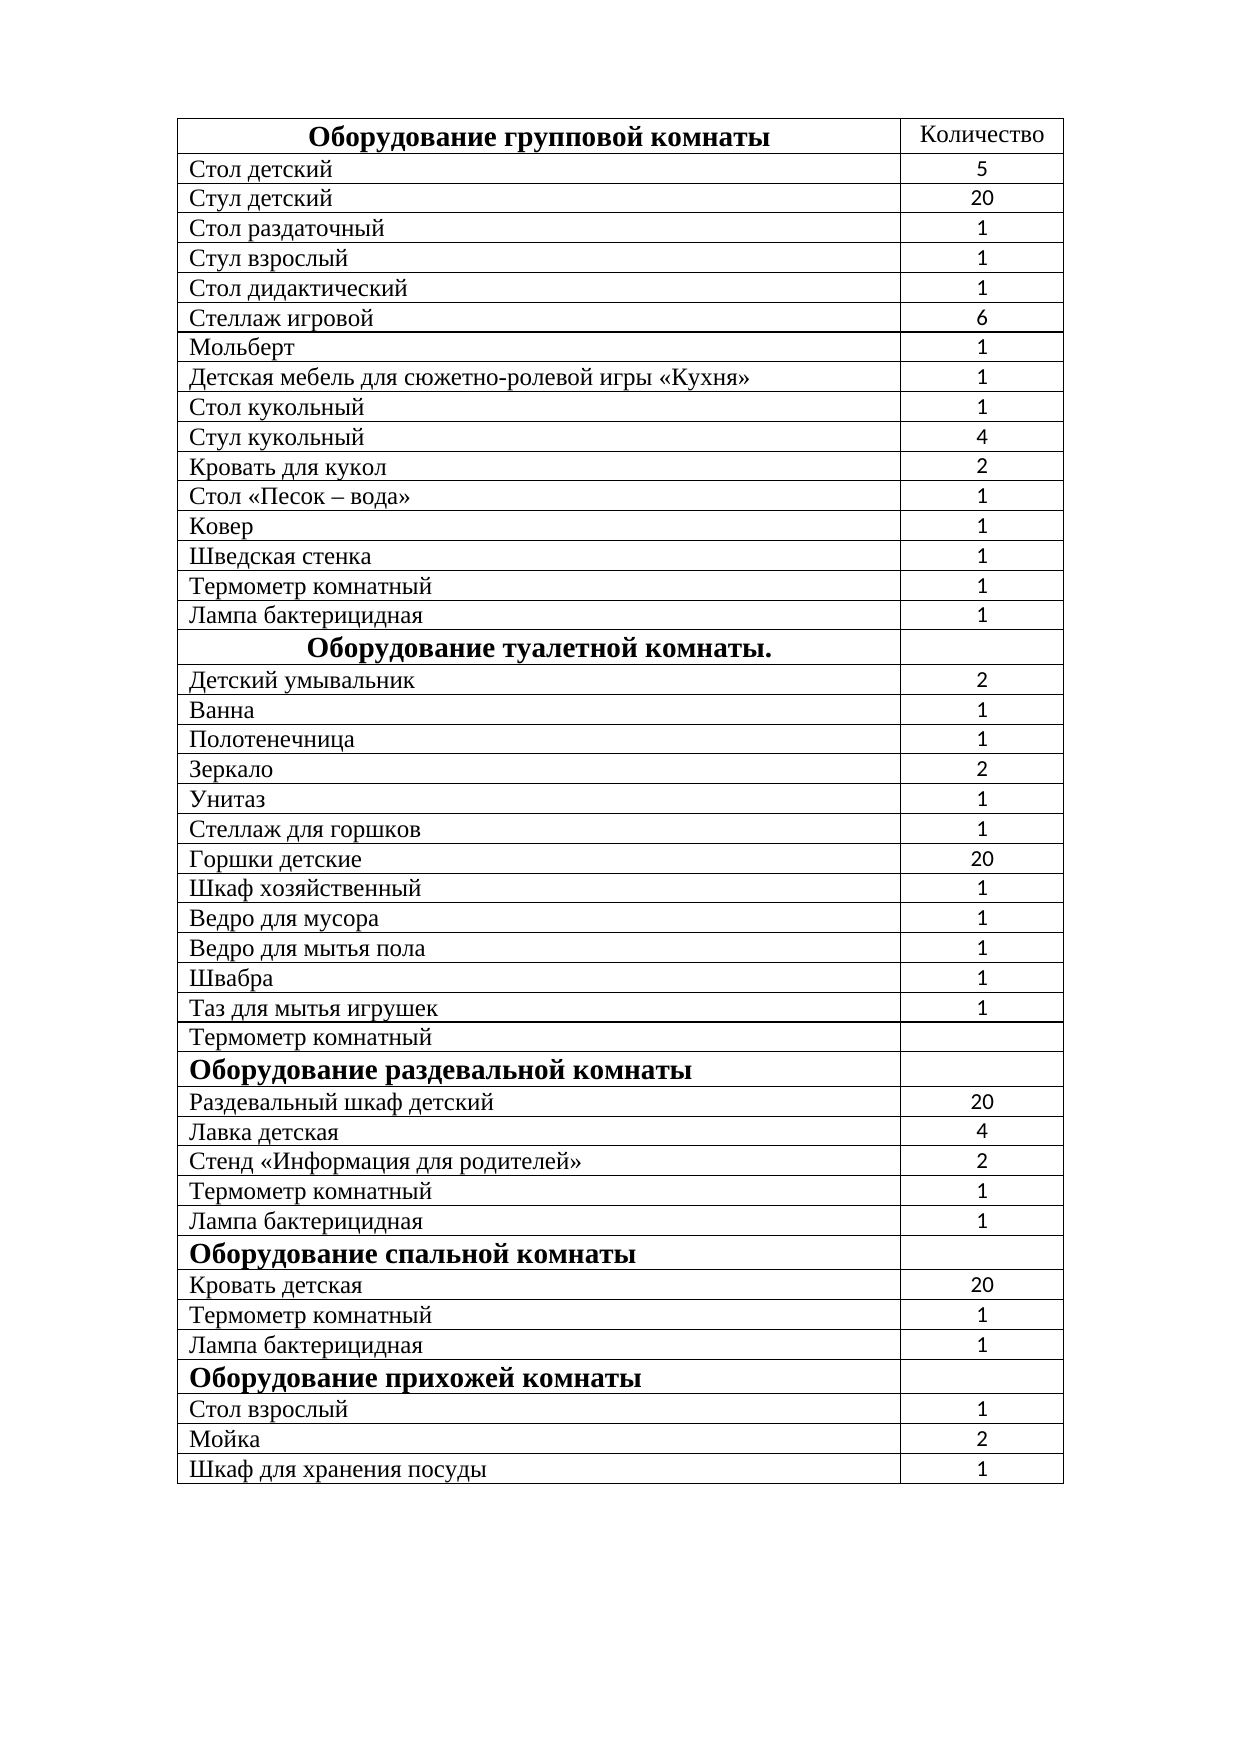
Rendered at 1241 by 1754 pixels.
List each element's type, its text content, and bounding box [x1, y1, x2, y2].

table_cell Горшки детские [178, 844, 900, 872]
table_cell 1 [901, 571, 1063, 599]
table_cell 1 [901, 695, 1063, 723]
table_cell 1 [901, 243, 1063, 272]
table_cell [901, 1236, 1063, 1269]
table_cell 2 [901, 665, 1063, 694]
table_cell Кровать детская [178, 1270, 900, 1299]
table_cell Стол дидактический [178, 273, 900, 302]
table_cell Детский умывальник [178, 665, 900, 694]
table_cell Зеркало [178, 754, 900, 783]
table_cell Стол «Песок – вода» [178, 481, 900, 510]
table_cell 1 [901, 333, 1063, 361]
table_cell Полотенечница [178, 725, 900, 753]
table_header Количество [901, 119, 1063, 153]
table_cell 1 [901, 1300, 1063, 1329]
table_cell Стол детский [178, 154, 900, 182]
table_cell Таз для мытья игрушек [178, 993, 900, 1021]
table_cell Ковер [178, 511, 900, 540]
table_cell 1 [901, 784, 1063, 813]
table_cell Оборудование спальной комнаты [178, 1236, 900, 1269]
table_cell 1 [901, 362, 1063, 391]
table_cell 1 [901, 1176, 1063, 1205]
table_cell 20 [901, 184, 1063, 212]
table_cell Кровать для кукол [178, 452, 900, 480]
table_cell Стенд «Информация для родителей» [178, 1146, 900, 1175]
table_cell 1 [901, 903, 1063, 932]
table_cell 2 [901, 754, 1063, 783]
table_cell [901, 1023, 1063, 1051]
table_cell [901, 630, 1063, 664]
table_cell 1 [901, 1206, 1063, 1235]
table_cell Лампа бактерицидная [178, 601, 900, 629]
table_cell 1 [901, 1330, 1063, 1359]
table_cell Стеллаж игровой [178, 303, 900, 331]
table_cell Ванна [178, 695, 900, 723]
table_cell 1 [901, 511, 1063, 540]
table_cell Стол взрослый [178, 1394, 900, 1423]
table_cell 1 [901, 392, 1063, 421]
table_cell Оборудование прихожей комнаты [178, 1360, 900, 1393]
table_cell 5 [901, 154, 1063, 182]
table_cell Раздевальный шкаф детский [178, 1087, 900, 1116]
table_cell Оборудование туалетной комнаты. [178, 630, 900, 664]
table_cell Стеллаж для горшков [178, 814, 900, 843]
table_cell Детская мебель для сюжетно-ролевой игры «Кухня» [178, 362, 900, 391]
table_cell 20 [901, 844, 1063, 872]
table_cell 1 [901, 725, 1063, 753]
table_cell 20 [901, 1087, 1063, 1116]
table_cell 1 [901, 481, 1063, 510]
table_cell 1 [901, 963, 1063, 992]
table_cell 1 [901, 601, 1063, 629]
table_cell 1 [901, 213, 1063, 242]
table_cell Ведро для мытья пола [178, 933, 900, 962]
table_cell Шкаф хозяйственный [178, 874, 900, 902]
table_cell Лампа бактерицидная [178, 1330, 900, 1359]
table_cell Шкаф для хранения посуды [178, 1454, 900, 1483]
table_cell Стул детский [178, 184, 900, 212]
table_cell Лавка детская [178, 1117, 900, 1145]
table_cell 6 [901, 303, 1063, 331]
table_cell 4 [901, 1117, 1063, 1145]
table_cell Стул взрослый [178, 243, 900, 272]
table_cell 1 [901, 814, 1063, 843]
table_cell Стол раздаточный [178, 213, 900, 242]
table_cell [901, 1360, 1063, 1393]
table_cell 1 [901, 541, 1063, 570]
table_cell Мольберт [178, 333, 900, 361]
table_cell 1 [901, 1394, 1063, 1423]
table_cell Термометр комнатный [178, 1300, 900, 1329]
table_cell Лампа бактерицидная [178, 1206, 900, 1235]
table_cell 2 [901, 452, 1063, 480]
table_header Оборудование групповой комнаты [178, 119, 900, 153]
table_cell 1 [901, 874, 1063, 902]
table_cell Унитаз [178, 784, 900, 813]
table_cell Термометр комнатный [178, 571, 900, 599]
table_cell 1 [901, 1454, 1063, 1483]
table_cell Термометр комнатный [178, 1176, 900, 1205]
table_cell [901, 1052, 1063, 1086]
table_cell Термометр комнатный [178, 1023, 900, 1051]
table_cell 4 [901, 422, 1063, 451]
table_cell Мойка [178, 1424, 900, 1453]
table_cell Шведская стенка [178, 541, 900, 570]
table_cell Оборудование раздевальной комнаты [178, 1052, 900, 1086]
table_cell Швабра [178, 963, 900, 992]
table_cell 20 [901, 1270, 1063, 1299]
table_cell 2 [901, 1146, 1063, 1175]
table_cell 2 [901, 1424, 1063, 1453]
table_cell Стул кукольный [178, 422, 900, 451]
table_cell Ведро для мусора [178, 903, 900, 932]
table_cell Стол кукольный [178, 392, 900, 421]
table_cell 1 [901, 273, 1063, 302]
table_cell 1 [901, 933, 1063, 962]
table_cell 1 [901, 993, 1063, 1021]
